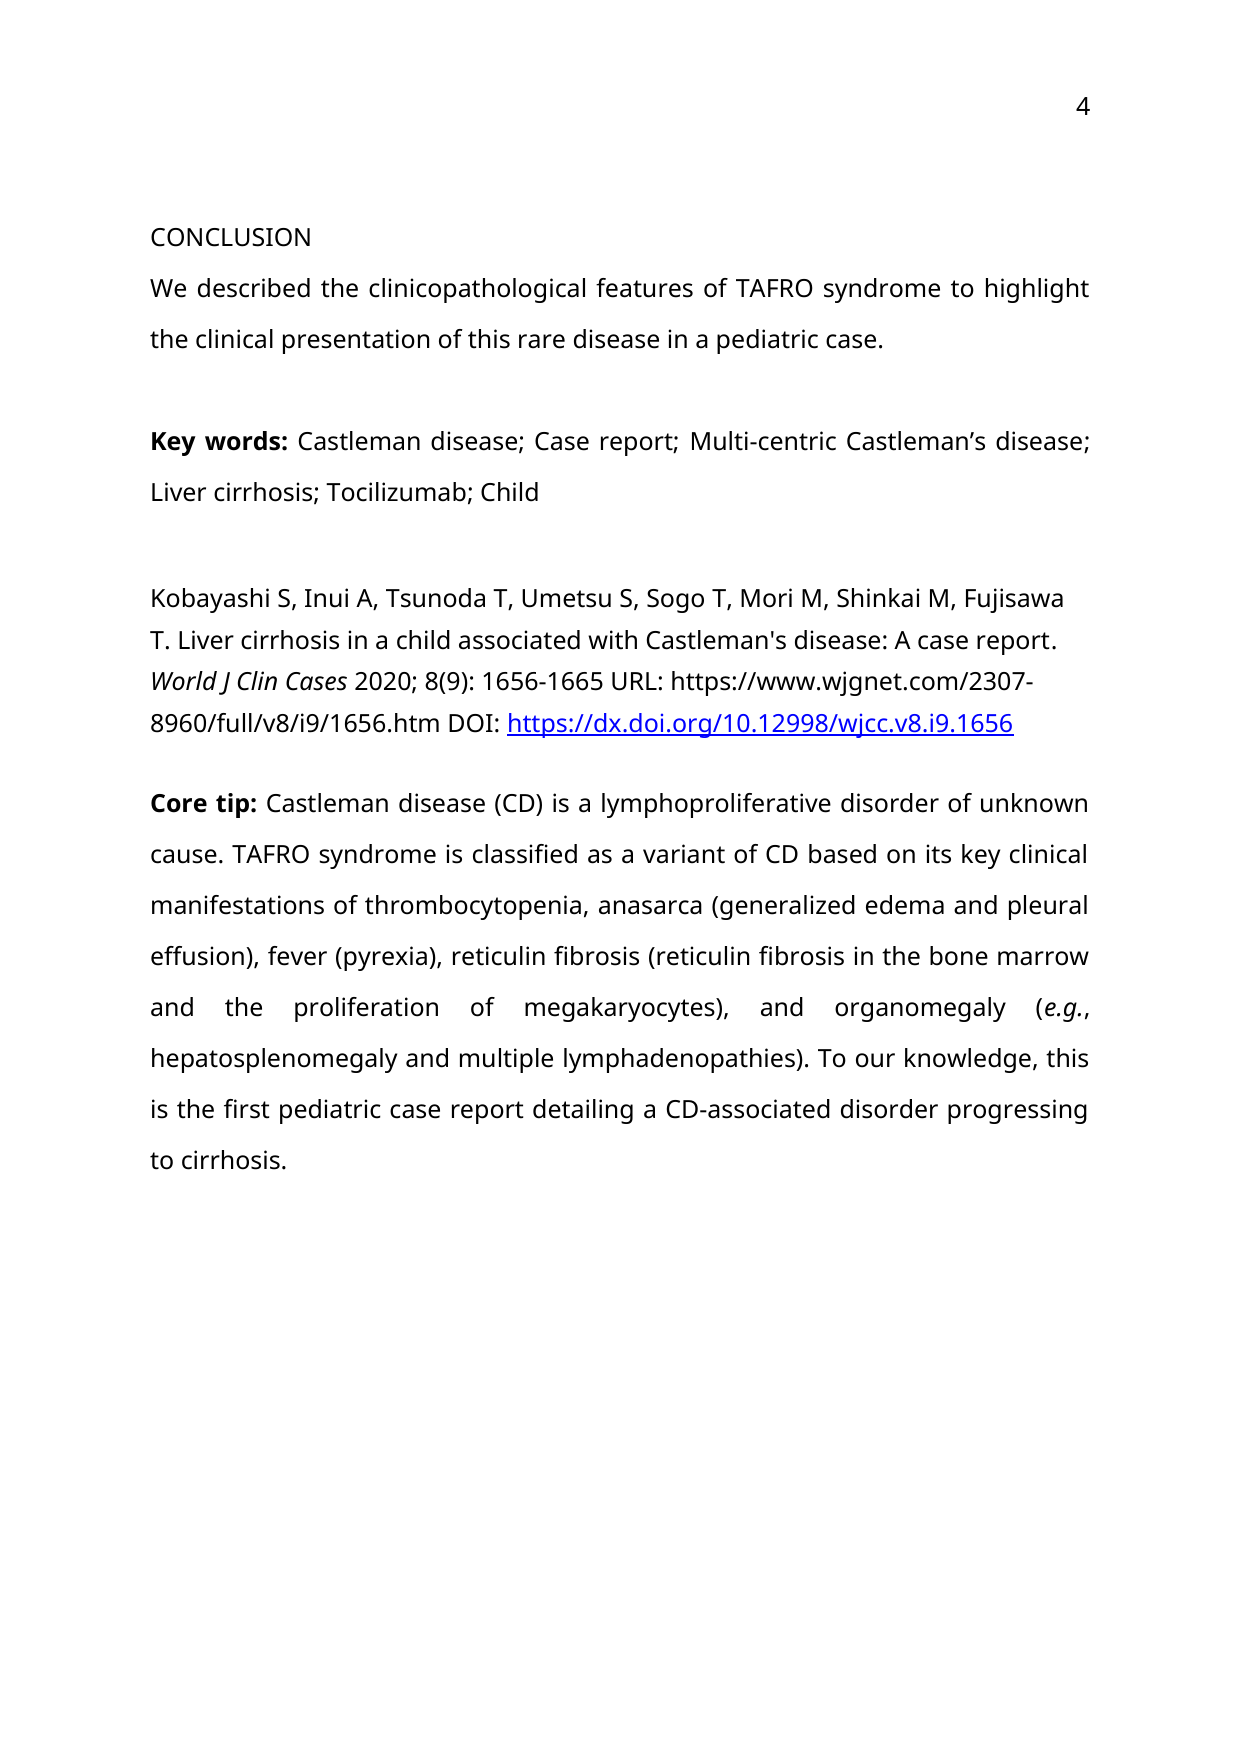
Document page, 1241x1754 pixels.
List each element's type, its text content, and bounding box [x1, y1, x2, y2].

text Key words: Castleman disease; Case report; Multi-centric Castleman’s disease; Liver cirrhosis; Tocilizumab; Child [150, 424, 1090, 509]
text We described the clinicopathological features of TAFRO syndrome to highlight the clinical presentation of this rare disease in a pediatric case. [150, 271, 1090, 356]
text Core tip: Castleman disease (CD) is a lymphoproliferative disorder of unknown cause. TAFRO syndrome is classified as a variant of CD based on its key clinical manifestations of thrombocytopenia, anasarca (generalized edema and pleural effusion), fever (pyrexia), reticulin fibrosis (reticulin fibrosis in the bone marrow and the proliferation of megakaryocytes), and organomegaly (e.g., hepatosplenomegaly and multiple lymphadenopathies). To our knowledge, this is the first pediatric case report detailing a CD-associated disorder progressing to cirrhosis. [150, 785, 1090, 1177]
text CONCLUSION [150, 220, 1090, 254]
text Kobayashi S, Inui A, Tsunoda T, Umetsu S, Sogo T, Mori M, Shinkai M, Fujisawa T. Liver cirrhosis in a child associated with Castleman's disease: A case report. World J Clin Cases 2020; 8(9): 1656-1665 URL: https://www.wjgnet.com/2307-8960/full/v8/i9/1656.htm DOI: https://dx.doi.org/10.12998/wjcc.v8.i9.1656 [150, 577, 1090, 744]
